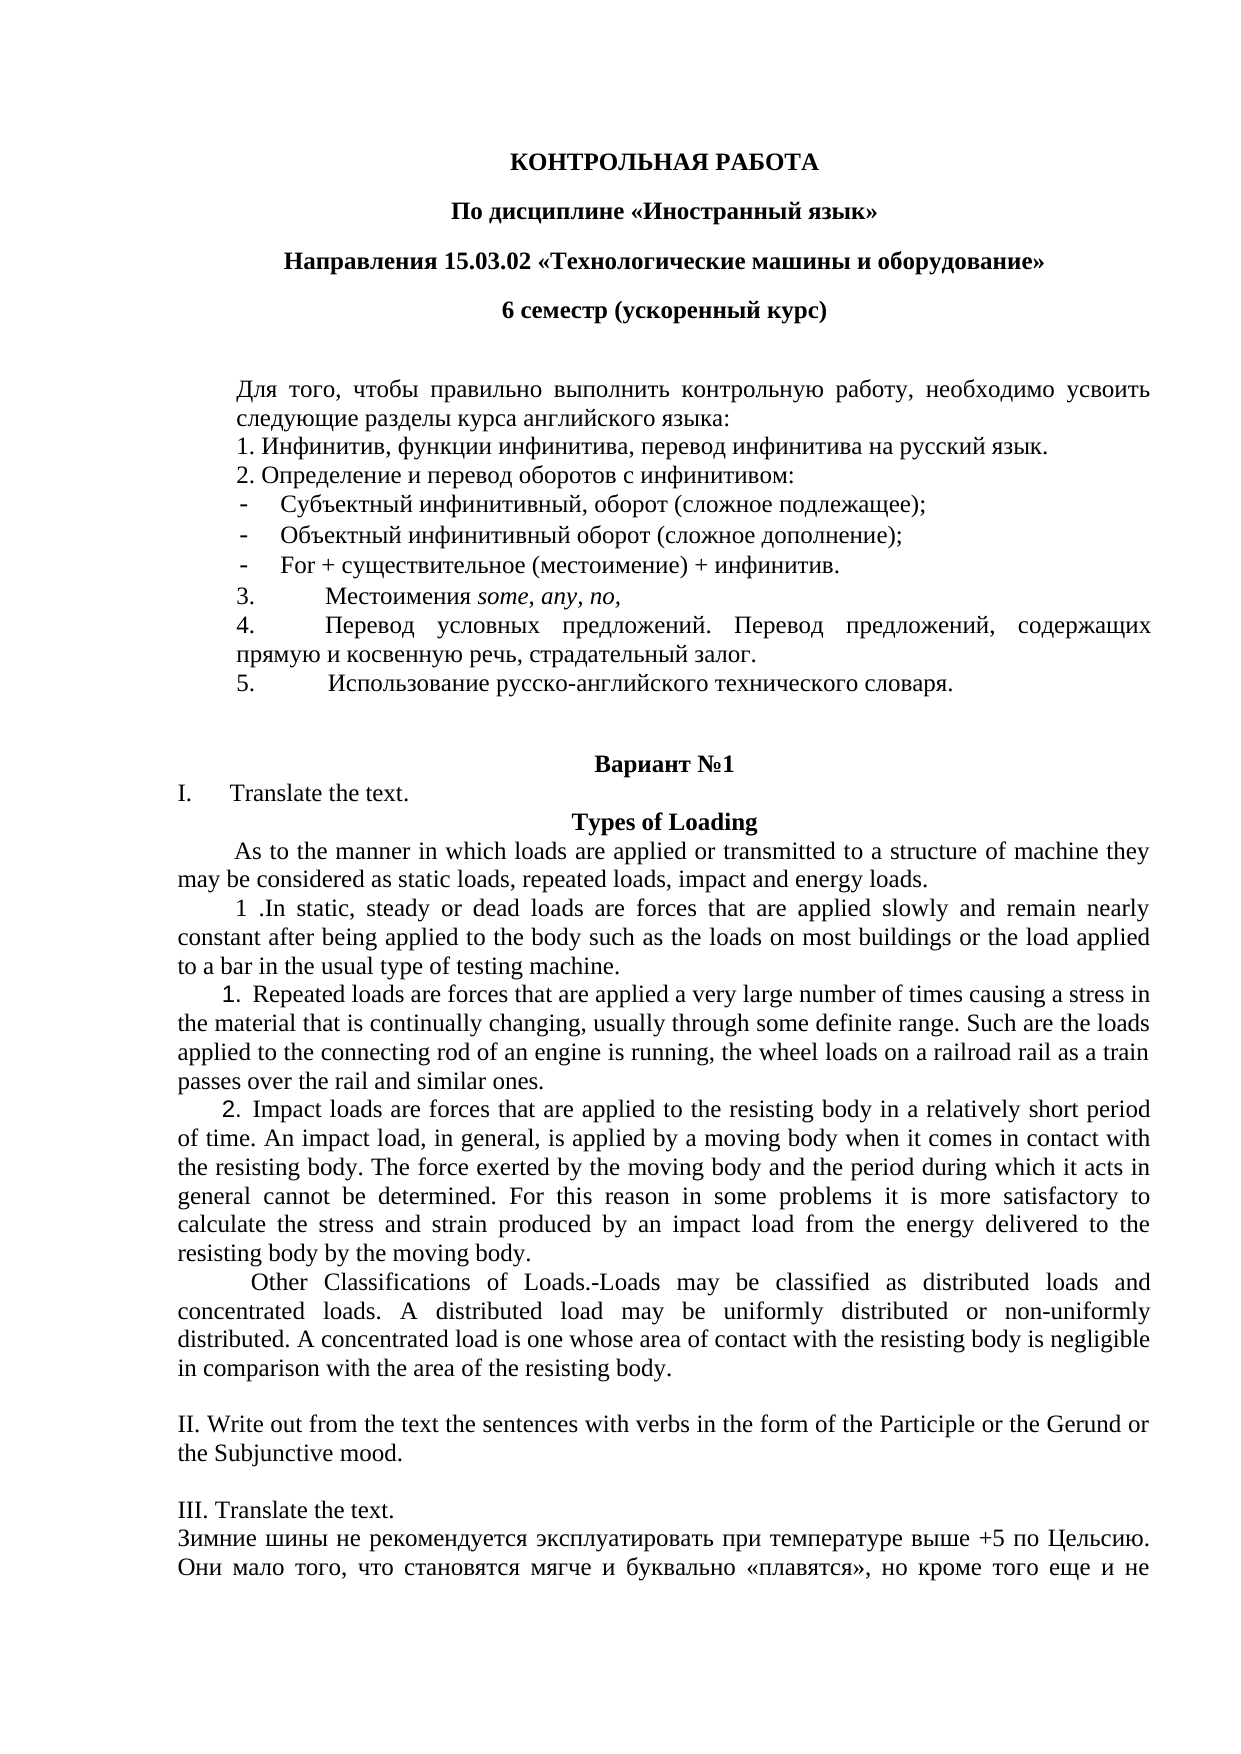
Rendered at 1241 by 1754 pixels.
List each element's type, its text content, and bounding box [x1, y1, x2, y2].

list Использование русско-английского технического словаря. [236, 668, 1152, 696]
list Местоимения some, any, no, [236, 581, 1152, 610]
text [177, 1523, 1152, 1581]
text Направления 15.03.02 «Технологические машины и оборудование» [177, 246, 1152, 275]
text Вариант №1 [177, 749, 1152, 778]
list Субъектный инфинитивный, оборот (сложное подлежащее); [236, 489, 1152, 520]
list For + существительное (местоимение) + инфинитив. [236, 551, 1152, 581]
text II. Write out from the text the sentences with verbs in the form of the Participle or the Gerund or the Subjunctive mood. [177, 1409, 1152, 1467]
text 1. Инфинитив, функции инфинитива, перевод инфинитива на русский язык. [236, 431, 1152, 460]
text I. Translate the text. [177, 778, 1152, 807]
list Impact loads are forces that are applied to the resisting body in a relatively short period of time. An impact load, in general, is applied by a moving body when it comes in contact with the resisting body. The force exerted by the moving body and the period during which it acts in general cannot be determined. For this reason in some problems it is more satisfactory to calculate the stress and strain produced by an impact load from the energy delivered to the resisting body by the moving body. [177, 1094, 1152, 1267]
text Types of Loading [177, 807, 1152, 836]
list Repeated loads are forces that are applied a very large number of times causing a stress in the material that is continually changing, usually through some definite range. Such are the loads applied to the connecting rod of an engine is running, the wheel loads on a railroad rail as a train passes over the rail and similar ones. [177, 979, 1152, 1094]
text III. Translate the text. [177, 1495, 1152, 1523]
text Для того, чтобы правильно выполнить контрольную работу, необходимо усвоить следующие разделы курса английского языка: [236, 374, 1152, 431]
text КОНТРОЛЬНАЯ РАБОТА [177, 147, 1152, 176]
text As to the manner in which loads are applied or transmitted to a structure of machine they may be considered as static loads, repeated loads, impact and energy loads. [177, 836, 1152, 893]
text По дисциплине «Иностранный язык» [177, 196, 1152, 225]
text 6 семестр (ускоренный курс) [177, 296, 1152, 324]
text 1 .In static, steady or dead loads are forces that are applied slowly and remain nearly constant after being applied to the body such as the loads on most buildings or the load applied to a bar in the usual type of testing machine. [177, 893, 1152, 979]
list Перевод условных предложений. Перевод предложений, содержащих прямую и косвенную речь, страдательный залог. [236, 610, 1152, 668]
list Объектный инфинитивный оборот (сложное дополнение); [236, 520, 1152, 551]
text Other Classifications of Loads.-Loads may be classified as distributed loads and concentrated loads. A distributed load may be uniformly distributed or non-uniformly distributed. A concentrated load is one whose area of contact with the resisting body is negligible in comparison with the area of the resisting body. [177, 1267, 1152, 1382]
text 2. Определение и перевод оборотов с инфинитивом: [236, 460, 1152, 489]
